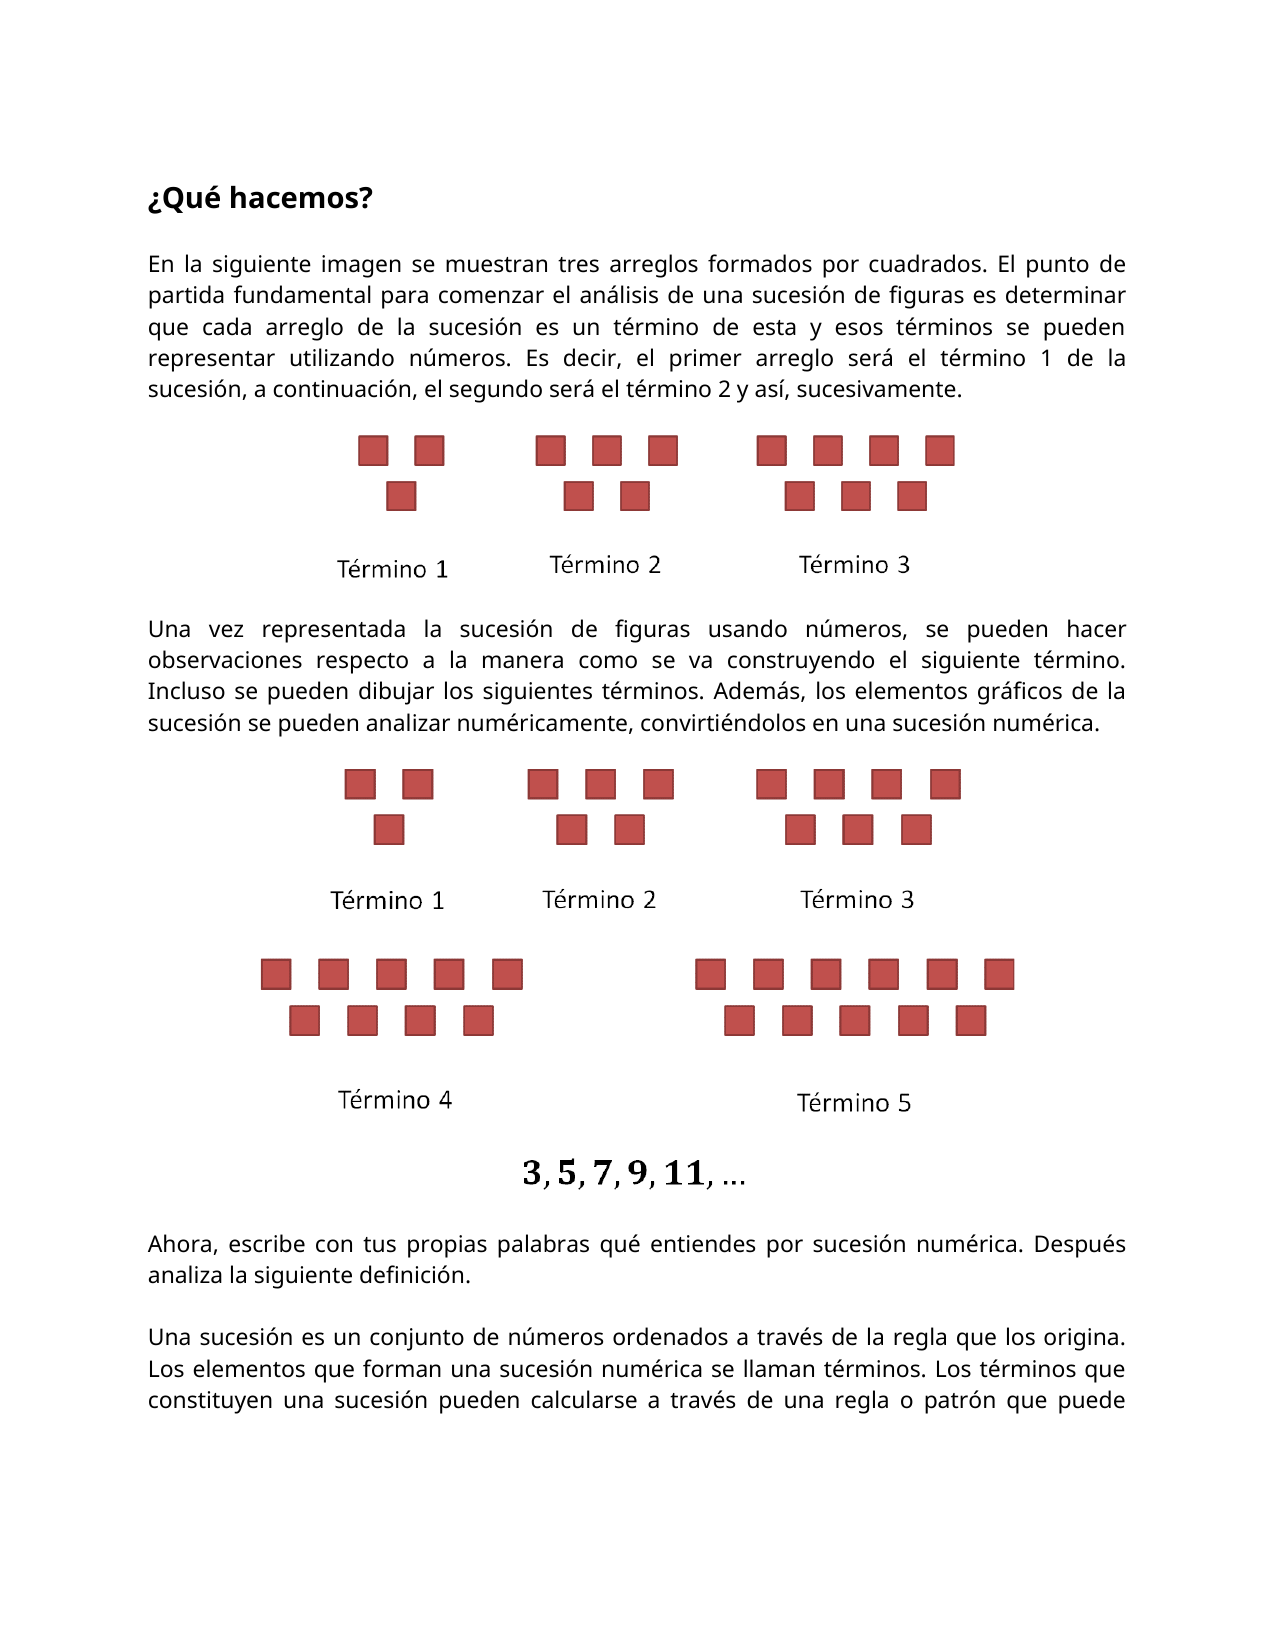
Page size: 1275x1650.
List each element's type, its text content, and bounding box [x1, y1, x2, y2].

text En la siguiente imagen se muestran tres arreglos formados por cuadrados. El punto de partida fundamental para comenzar el análisis de una sucesión de figuras es determinar que cada arreglo de la sucesión es un término de esta y esos términos se pueden representar utilizando números. Es decir, el primer arreglo será el término 1 de la sucesión, a continuación, el segundo será el término 2 y así, sucesivamente. [148, 248, 1127, 404]
text ¿Qué hacemos? [148, 177, 1127, 217]
text Ahora, escribe con tus propias palabras qué entiendes por sucesión numérica. Después analiza la siguiente definición. [148, 1227, 1127, 1290]
picture [320, 435, 955, 582]
text Una vez representada la sucesión de figuras usando números, se pueden hacer observaciones respecto a la manera como se va construyendo el siguiente término. Incluso se pueden dibujar los siguientes términos. Además, los elementos gráficos de la sucesión se pueden analizar numéricamente, convirtiéndolos en una sucesión numérica. [148, 613, 1127, 738]
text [148, 1321, 1127, 1415]
picture [260, 769, 1015, 1197]
